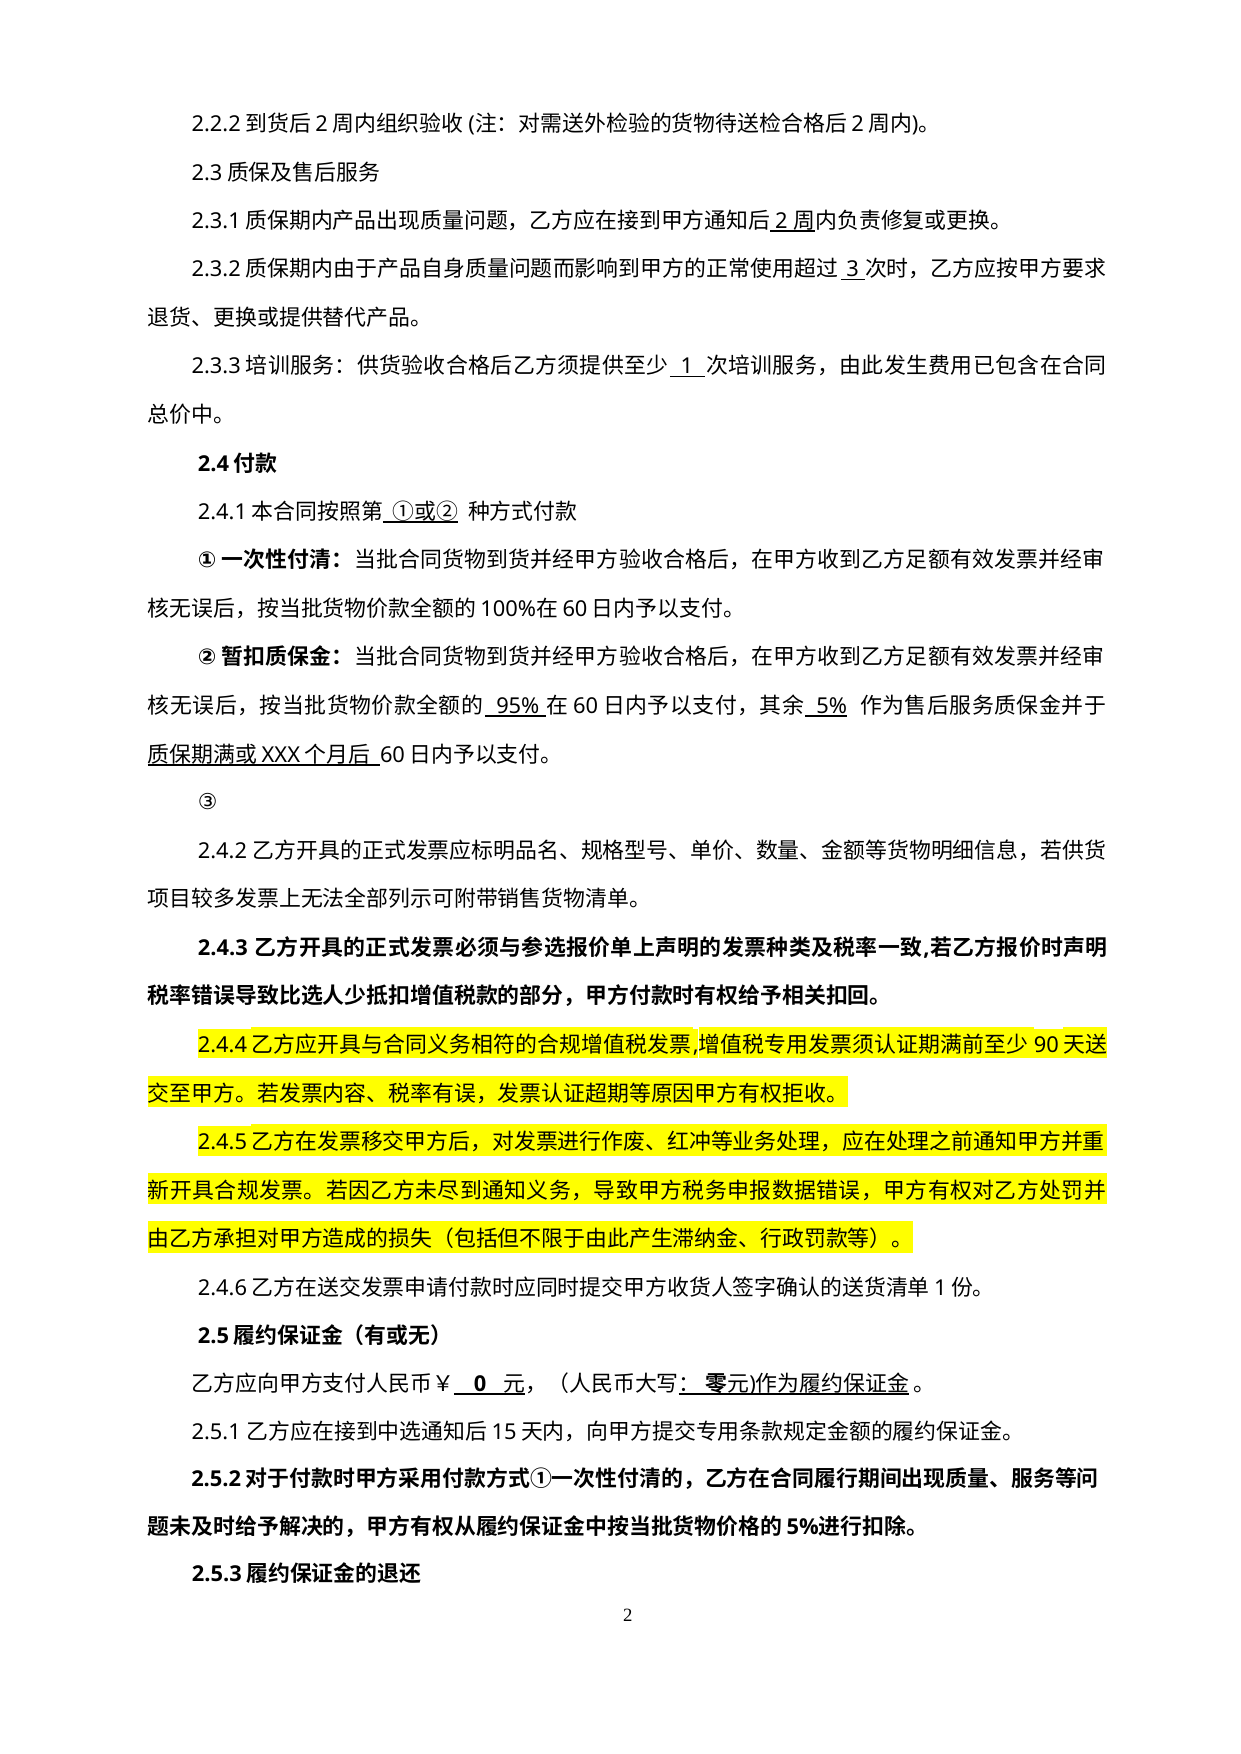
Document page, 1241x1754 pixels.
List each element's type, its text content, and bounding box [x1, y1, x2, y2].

text 2.5.1 乙方应在接到中选通知后15天内，向甲方提交专用条款规定金额的履约保证金。 [148, 1414, 1107, 1445]
text 2.4.4乙方应开具与合同义务相符的合规增值税发票,增值税专用发票须认证期满前至少90天送交至甲方。若发票内容、税率有误，发票认证超期等原因甲方有权拒收。 [148, 1026, 1107, 1108]
text 质保期内产品出现质量问题，乙方应在接到甲方通知后 2 周内负责修复或更换。 [148, 203, 1107, 235]
text 2.4.5乙方在发票移交甲方后，对发票进行作废、红冲等业务处理，应在处理之前通知甲方并重新开具合规发票。若因乙方未尽到通知义务，导致甲方税务申报数据错误，甲方有权对乙方处罚并由乙方承担对甲方造成的损失（包括但不限于由此产生滞纳金、行政罚款等）。 [148, 1123, 1107, 1173]
text ③ [148, 785, 1107, 817]
text 2.4付款 [148, 445, 1107, 478]
text 2.4.5乙方在发票移交甲方后，对发票进行作废、红冲等业务处理，应在处理之前通知甲方并重新开具合规发票。若因乙方未尽到通知义务，导致甲方税务申报数据错误，甲方有权对乙方处罚并由乙方承担对甲方造成的损失（包括但不限于由此产生滞纳金、行政罚款等）。 [148, 1204, 1107, 1253]
text 2.5.2对于付款时甲方采用付款方式①一次性付清的，乙方在合同履行期间出现质量、服务等问题未及时给予解决的，甲方有权从履约保证金中按当批货物价格的5%进行扣除。 [148, 1461, 1107, 1541]
text 到货后2周内组织验收 (注：对需送外检验的货物待送检合格后2周内)。 [148, 106, 1107, 139]
text ①一次性付清：当批合同货物到货并经甲方验收合格后，在甲方收到乙方足额有效发票并经审核无误后，按当批货物价款全额的100%在60日内予以支付。 [148, 542, 1107, 623]
text 质保期内由于产品自身质量问题而影响到甲方的正常使用超过 3 次时，乙方应按甲方要求退货、更换或提供替代产品。 [148, 251, 1107, 332]
text 2.5履约保证金（有或无） [148, 1318, 1107, 1350]
text 乙方应向甲方支付人民币￥ 0 元，（人民币大写： 零元)作为履约保证金 。 [148, 1366, 1107, 1398]
text 2.5.3履约保证金的退还 [148, 1556, 1107, 1588]
text ②暂扣质保金：当批合同货物到货并经甲方验收合格后，在甲方收到乙方足额有效发票并经审核无误后，按当批货物价款全额的 95% 在60日内予以支付，其余 5% 作为售后服务质保金并于 质保期满或XXX个月后 60日内予以支付。 [148, 639, 1107, 769]
text 乙方开具的正式发票必须与参选报价单上声明的发票种类及税率一致,若乙方报价时声明税率错误导致比选人少抵扣增值税款的部分，甲方付款时有权给予相关扣回。 [148, 929, 1107, 1011]
text 2.3质保及售后服务 [148, 154, 1107, 187]
text 乙方开具的正式发票应标明品名、规格型号、单价、数量、金额等货物明细信息，若供货项目较多发票上无法全部列示可附带销售货物清单。 [148, 832, 1107, 913]
text 培训服务：供货验收合格后乙方须提供至少 1 次培训服务，由此发生费用已包含在合同总价中。 [148, 348, 1107, 429]
text 本合同按照第 ①或② 种方式付款 [148, 494, 1107, 526]
text 2.4.6乙方在送交发票申请付款时应同时提交甲方收货人签字确认的送货清单1份。 [148, 1269, 1107, 1302]
